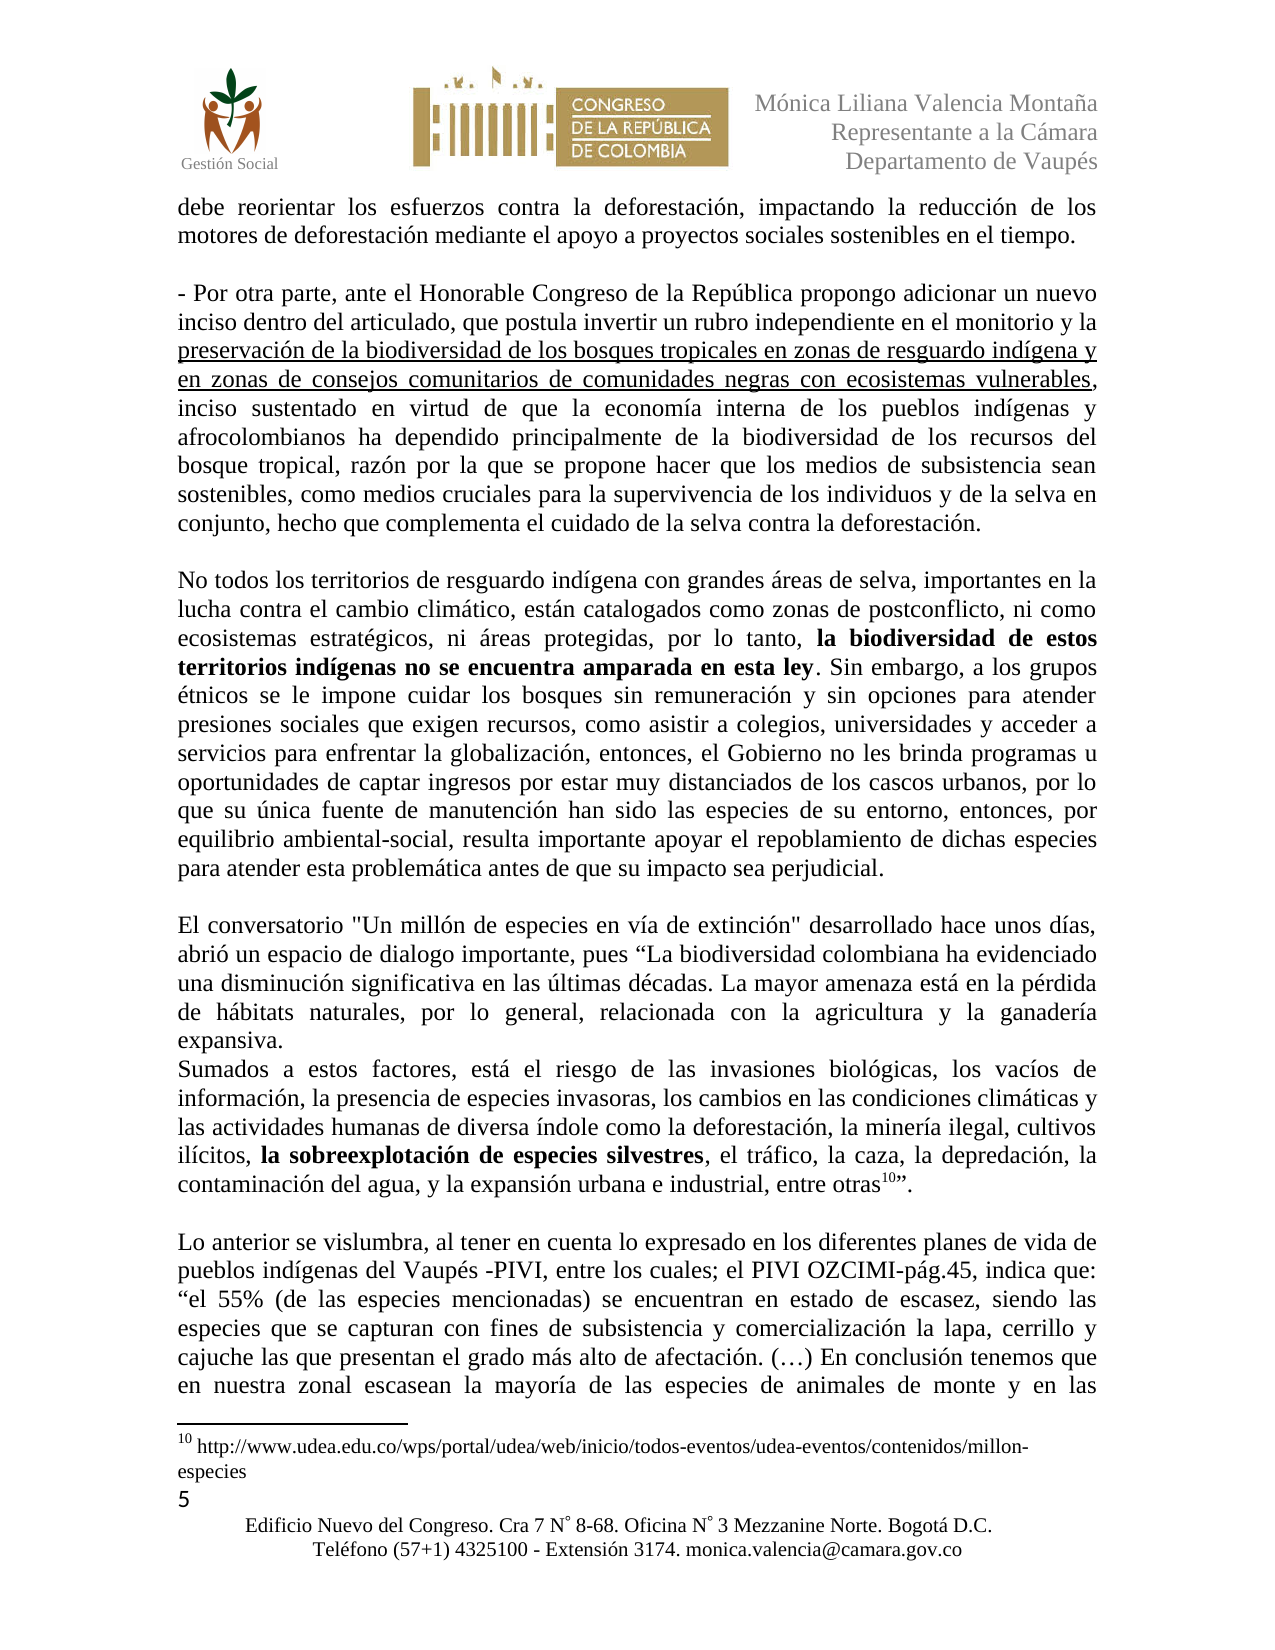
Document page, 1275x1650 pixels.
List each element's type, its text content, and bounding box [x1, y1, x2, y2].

text Sumados a estos factores, está el riesgo de las invasiones biológicas, los vacíos de información, la presencia de especies invasoras, los cambios en las condiciones climáticas y las actividades humanas de diversa índole como la deforestación, la minería ilegal, cultivos ilícitos, la sobreexplotación de especies silvestres, el tráfico, la caza, la depredación, la contaminación del agua, y la expansión urbana e industrial, entre otras”. [177, 1054, 1098, 1198]
text - Por otra parte, ante el Honorable Congreso de la República propongo adicionar un nuevo inciso dentro del articulado, que postula invertir un rubro independiente en el monitorio y la preservación de la biodiversidad de los bosques tropicales en zonas de resguardo indígena y en zonas de consejos comunitarios de comunidades negras con ecosistemas vulnerables, inciso sustentado en virtud de que la economía interna de los pueblos indígenas y afrocolombianos ha dependido principalmente de la biodiversidad de los recursos del bosque tropical, razón por la que se propone hacer que los medios de subsistencia sean sostenibles, como medios cruciales para la supervivencia de los individuos y de la selva en conjunto, hecho que complementa el cuidado de la selva contra la deforestación. [177, 278, 1098, 537]
picture [395, 65, 741, 183]
picture [194, 68, 266, 154]
text No todos los territorios de resguardo indígena con grandes áreas de selva, importantes en la lucha contra el cambio climático, están catalogados como zonas de postconflicto, ni como ecosistemas estratégicos, ni áreas protegidas, por lo tanto, la biodiversidad de estos territorios indígenas no se encuentra amparada en esta ley. Sin embargo, a los grupos étnicos se le impone cuidar los bosques sin remuneración y sin opciones para atender presiones sociales que exigen recursos, como asistir a colegios, universidades y acceder a servicios para enfrentar la globalización, entonces, el Gobierno no les brinda programas u oportunidades de captar ingresos por estar muy distanciados de los cascos urbanos, por lo que su única fuente de manutención han sido las especies de su entorno, entonces, por equilibrio ambiental-social, resulta importante apoyar el repoblamiento de dichas especies para atender esta problemática antes de que su impacto sea perjudicial. [177, 565, 1098, 882]
text El conversatorio "Un millón de especies en vía de extinción" desarrollado hace unos días, abrió un espacio de dialogo importante, pues “La biodiversidad colombiana ha evidenciado una disminución significativa en las últimas décadas. La mayor amenaza está en la pérdida de hábitats naturales, por lo general, relacionada con la agricultura y la ganadería expansiva. [177, 910, 1098, 1054]
